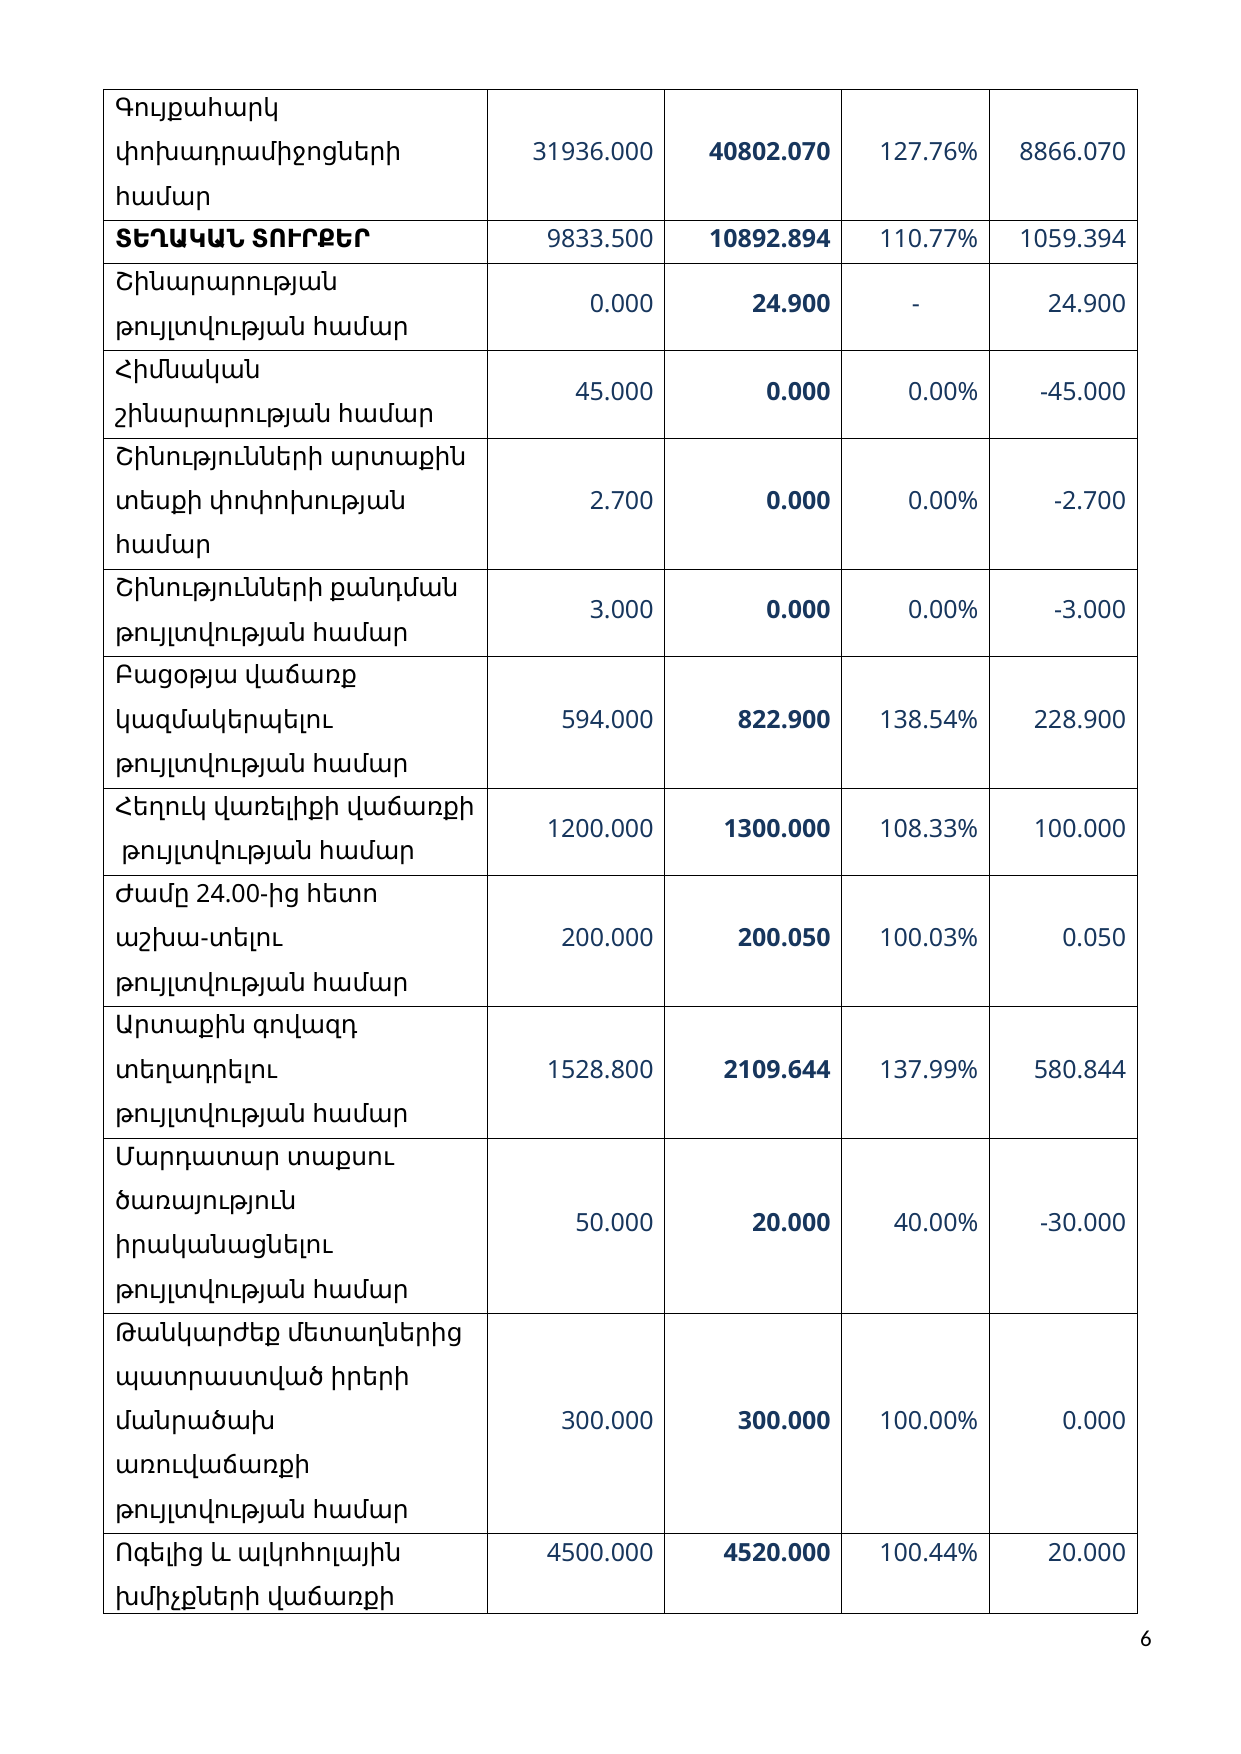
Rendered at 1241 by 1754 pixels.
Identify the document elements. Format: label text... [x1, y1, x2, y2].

table_cell 4500.000 [488, 1534, 664, 1613]
table_cell 2.700 [488, 439, 664, 569]
table_cell Շինարարության թույլտվության համար [104, 264, 487, 350]
table_cell Բացօթյա վաճառք կազմակերպելու թույլտվության համար [104, 657, 487, 787]
table_cell Գույքահարկ փոխադրամիջոցների համար [104, 90, 487, 220]
table_cell 1059.394 [990, 221, 1137, 263]
table_cell 45.000 [488, 351, 664, 437]
table_cell Շինությունների քանդման թույլտվության համար [104, 570, 487, 656]
table_cell -45.000 [990, 351, 1137, 437]
table_cell 0.000 [665, 351, 841, 437]
table_cell 580.844 [990, 1007, 1137, 1138]
table_cell 4520.000 [665, 1534, 841, 1613]
table_cell 24.900 [665, 264, 841, 350]
table_cell 3.000 [488, 570, 664, 656]
table_cell 300.000 [488, 1314, 664, 1533]
table_cell 108.33% [842, 789, 989, 875]
table_cell Շինությունների արտաքին տեսքի փոփոխության համար [104, 439, 487, 569]
table_cell 20.000 [665, 1139, 841, 1313]
table_cell 100.000 [990, 789, 1137, 875]
table_cell 0.00% [842, 439, 989, 569]
table_cell 110.77% [842, 221, 989, 263]
table_cell 50.000 [488, 1139, 664, 1313]
table_cell 1300.000 [665, 789, 841, 875]
table_cell 0.00% [842, 570, 989, 656]
table_cell Թանկարժեք մետաղներից պատրաստված իրերի մանրածախ առուվաճառքի թույլտվության համար [104, 1314, 487, 1533]
table_cell 40.00% [842, 1139, 989, 1313]
table_cell Հեղուկ վառելիքի վաճառքի թույլտվության համար [104, 789, 487, 875]
table_cell 100.03% [842, 876, 989, 1006]
table_cell Մարդատար տաքսու ծառայություն իրականացնելու թույլտվության համար [104, 1139, 487, 1313]
table_cell 2109.644 [665, 1007, 841, 1138]
table_cell -3.000 [990, 570, 1137, 656]
table_cell -2.700 [990, 439, 1137, 569]
table_cell 127.76% [842, 90, 989, 220]
table_cell 31936.000 [488, 90, 664, 220]
table_cell 228.900 [990, 657, 1137, 787]
table_cell 0.000 [990, 1314, 1137, 1533]
table_cell 822.900 [665, 657, 841, 787]
table_cell 8866.070 [990, 90, 1137, 220]
table_cell 40802.070 [665, 90, 841, 220]
table_cell 24.900 [990, 264, 1137, 350]
table_cell 1528.800 [488, 1007, 664, 1138]
table_cell 0.000 [488, 264, 664, 350]
table_cell 138.54% [842, 657, 989, 787]
table_cell 20.000 [990, 1534, 1137, 1613]
table_cell 100.44% [842, 1534, 989, 1613]
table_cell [104, 1534, 487, 1613]
table_cell 0.00% [842, 351, 989, 437]
table_cell 100.00% [842, 1314, 989, 1533]
table_cell 0.050 [990, 876, 1137, 1006]
table_cell - [842, 264, 989, 350]
table_cell 10892.894 [665, 221, 841, 263]
table_cell 594.000 [488, 657, 664, 787]
table_cell -30.000 [990, 1139, 1137, 1313]
table_cell 1200.000 [488, 789, 664, 875]
table_cell Արտաքին գովազդ տեղադրելու թույլտվության համար [104, 1007, 487, 1138]
table_cell Ժամը 24.00-ից հետո աշխա-տելու թույլտվության համար [104, 876, 487, 1006]
table_cell Հիմնական շինարարության համար [104, 351, 487, 437]
table_cell 300.000 [665, 1314, 841, 1533]
table_cell 200.000 [488, 876, 664, 1006]
table_cell ՏԵՂԱԿԱՆ ՏՈՒՐՔԵՐ [104, 221, 487, 263]
table_cell 200.050 [665, 876, 841, 1006]
table_cell 0.000 [665, 570, 841, 656]
table_cell 137.99% [842, 1007, 989, 1138]
table_cell 0.000 [665, 439, 841, 569]
table_cell 9833.500 [488, 221, 664, 263]
